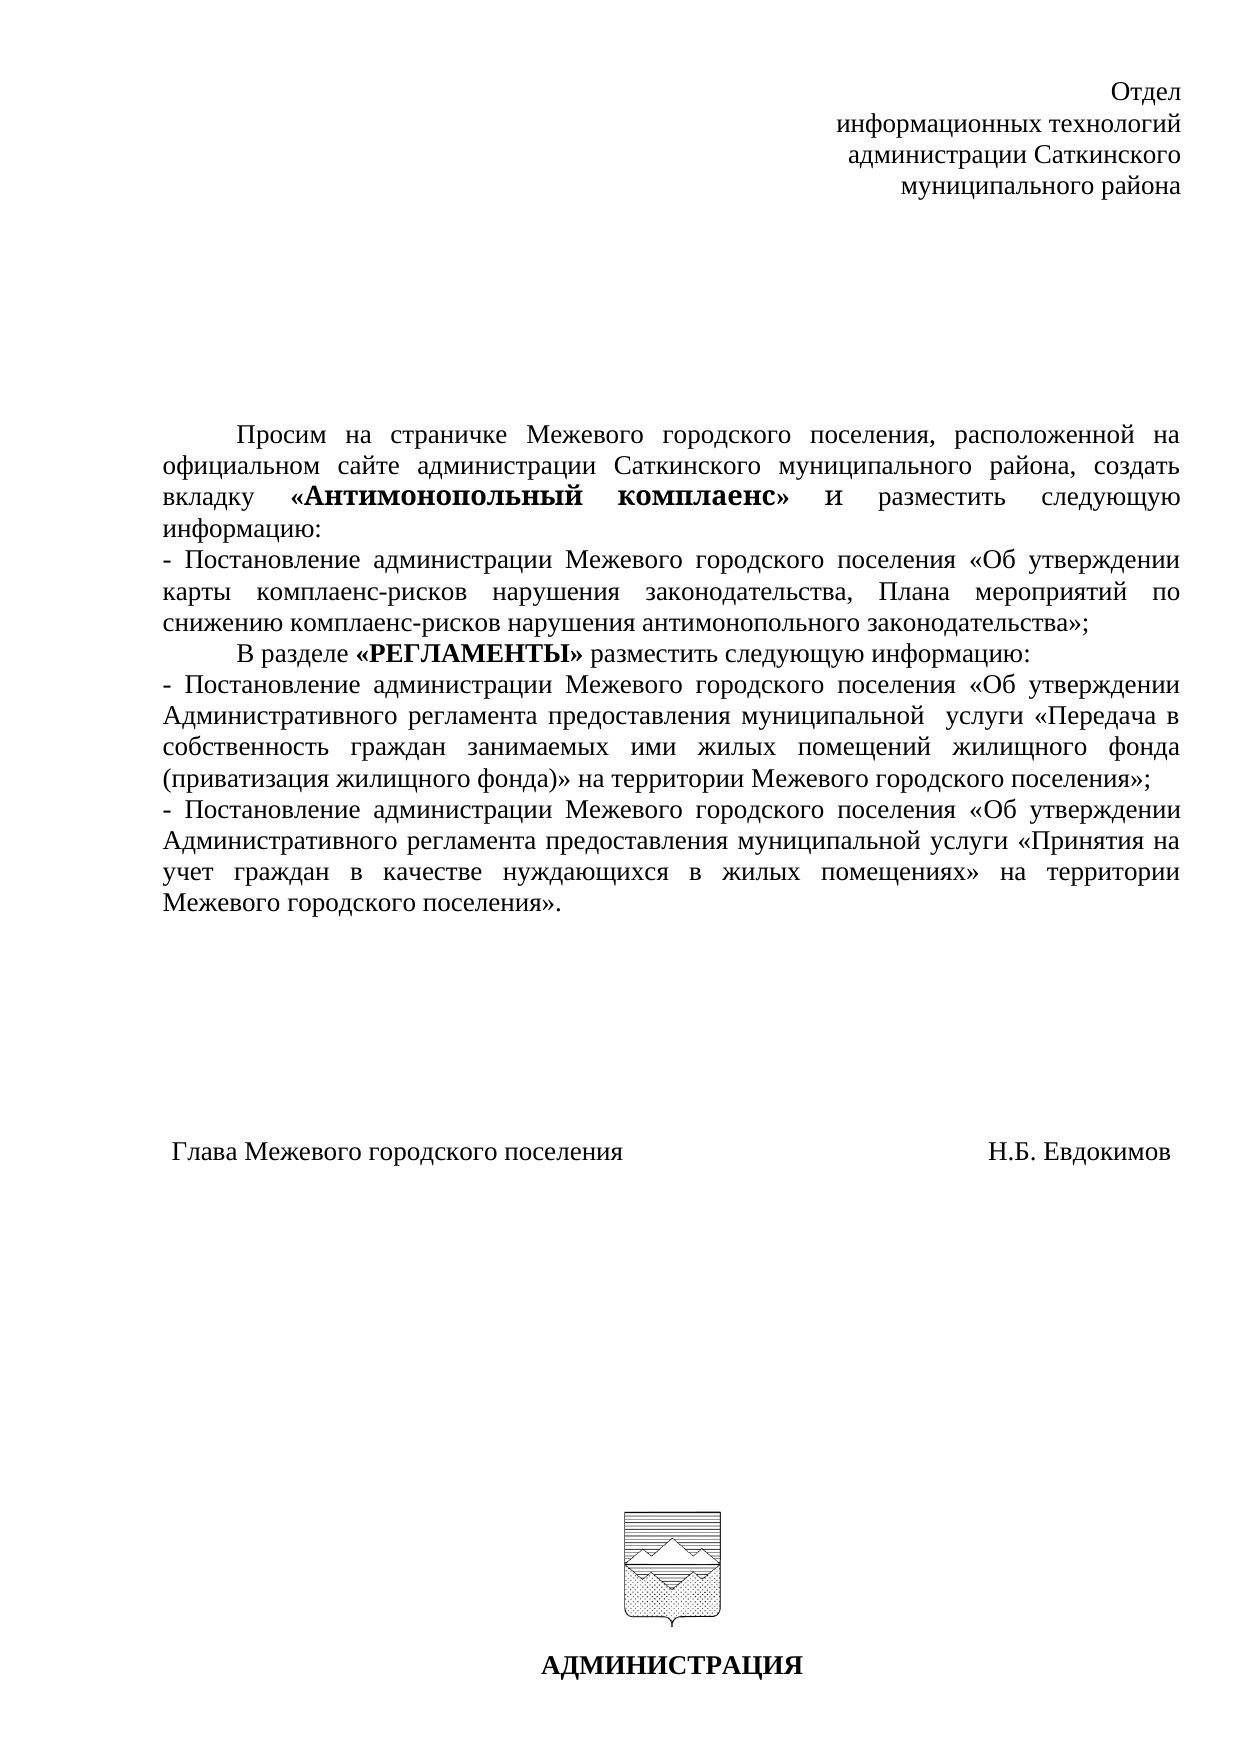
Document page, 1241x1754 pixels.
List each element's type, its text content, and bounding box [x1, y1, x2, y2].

picture [622, 1509, 722, 1628]
text администрации Саткинского [812, 138, 1181, 169]
text - Постановление администрации Межевого городского поселения «Об утверждении Административного регламента предоставления муниципальной услуги «Принятия на учет граждан в качестве нуждающихся в жилых помещениях» на территории Межевого городского поселения». [162, 793, 1181, 917]
text муниципального района [812, 169, 1181, 200]
text - Постановление администрации Межевого городского поселения «Об утверждении карты комплаенс-рисков нарушения законодательства, Плана мероприятий по снижению комплаенс-рисков нарушения антимонопольного законодательства»; [162, 544, 1181, 637]
text Отдел [812, 76, 1181, 107]
subtitle Просим на страничке Межевого городского поселения, расположенной на официальном сайте администрации Саткинского муниципального района, создать вкладку «Антимонопольный комплаенс» и разместить следующую информацию: [162, 418, 1181, 544]
subtitle В разделе «РЕГЛАМЕНТЫ» разместить следующую информацию: [162, 637, 1181, 668]
text АДМИНИСТРАЦИЯ [162, 1649, 1181, 1680]
text Глава Межевого городского поселения Н.Б. Евдокимов [162, 1135, 1181, 1167]
text - Постановление администрации Межевого городского поселения «Об утверждении Административного регламента предоставления муниципальной услуги «Передача в собственность граждан занимаемых ими жилых помещений жилищного фонда (приватизация жилищного фонда)» на территории Межевого городского поселения»; [162, 668, 1181, 793]
text информационных технологий [812, 107, 1181, 138]
